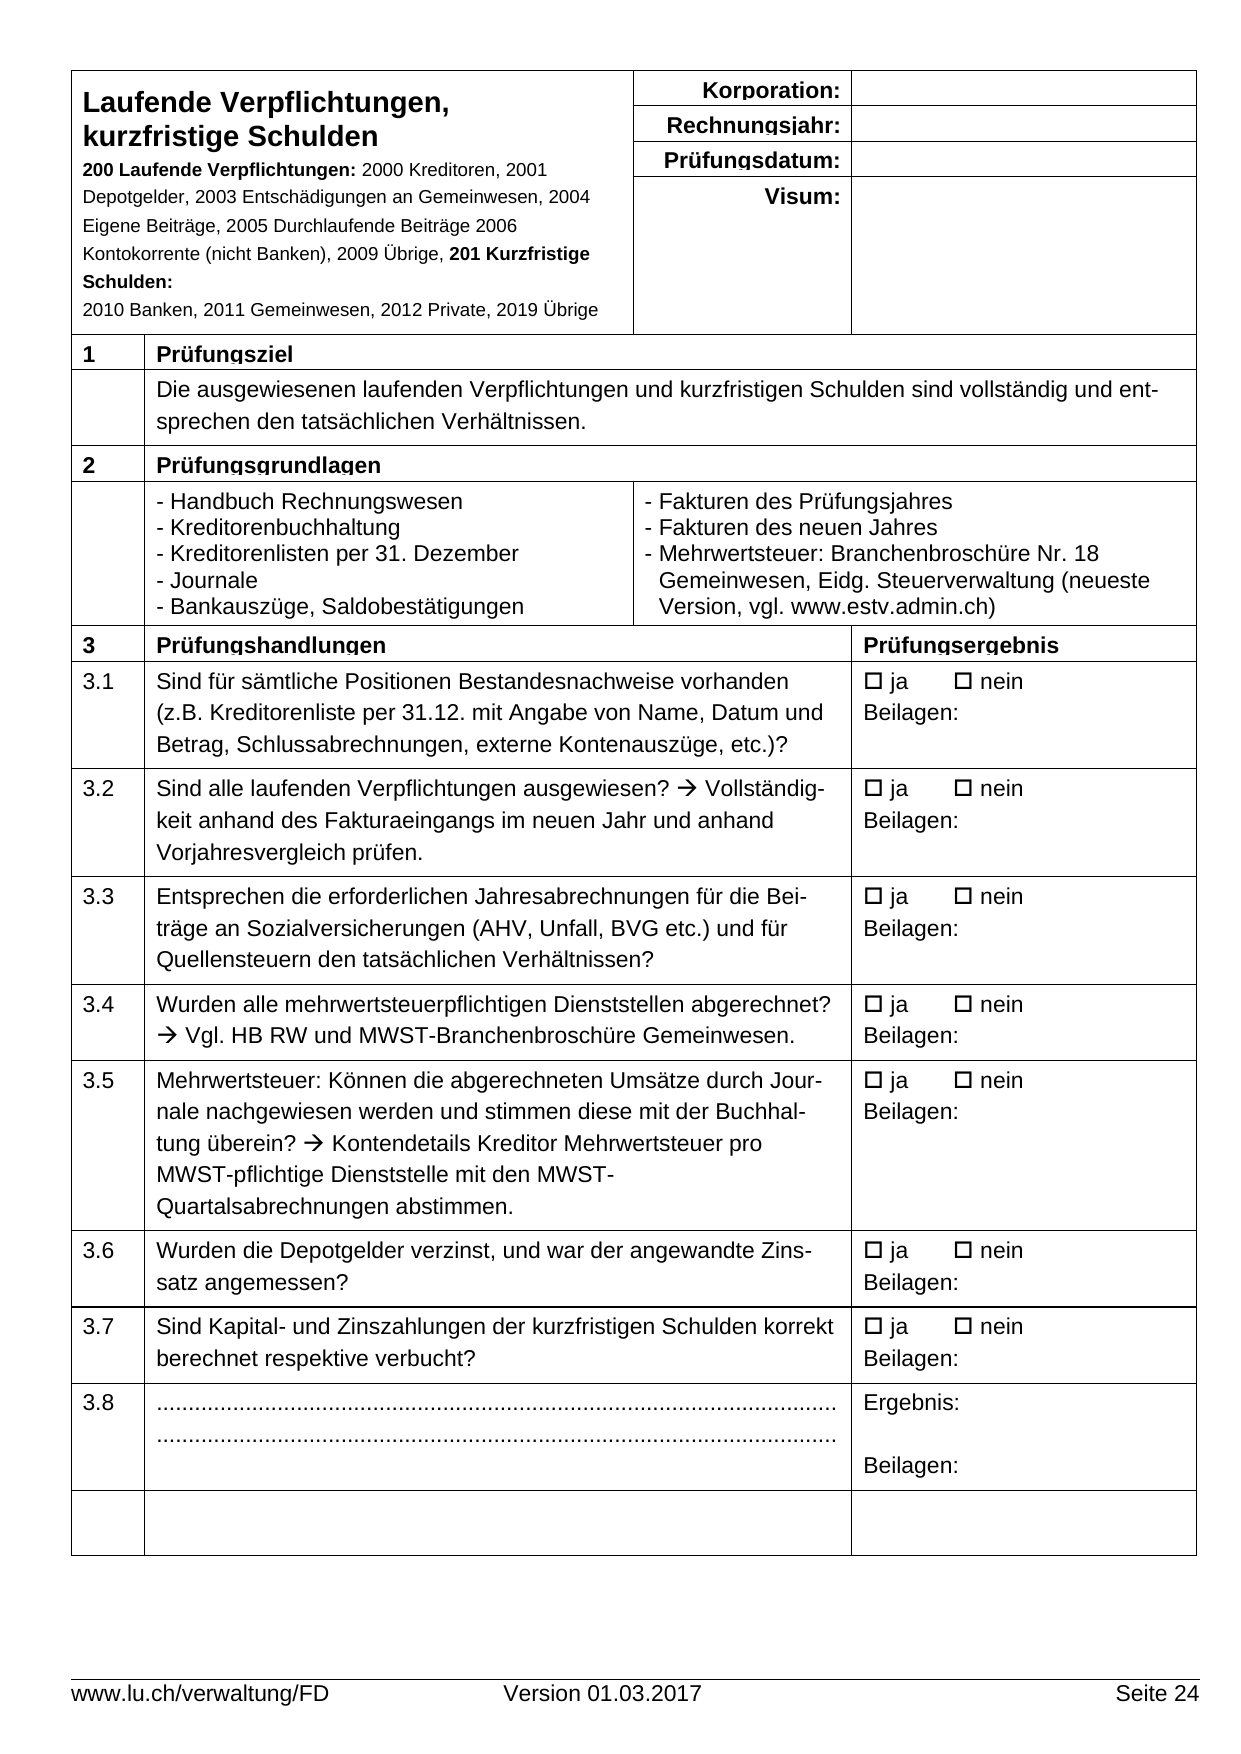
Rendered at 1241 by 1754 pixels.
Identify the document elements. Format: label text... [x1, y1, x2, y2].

table_cell Die ausgewiesenen laufenden Verpflichtungen und kurzfristigen Schulden sind vollständig und entsprechen den tatsächlichen Verhältnissen. [145, 370, 1196, 445]
table_cell ja nein Beilagen: [852, 1308, 1196, 1382]
table_cell 3.2 [72, 769, 144, 876]
table_cell Sind für sämtliche Positionen Bestandesnachweise vorhanden (z.B. Kreditorenliste per 31.12. mit Angabe von Name, Datum und Betrag, Schlussabrechnungen, externe Kontenauszüge, etc.)? [145, 662, 851, 768]
table_cell [145, 1491, 851, 1554]
table_cell ja nein Beilagen: [852, 1061, 1196, 1230]
table_cell [852, 142, 1196, 176]
table_cell Prüfungsergebnis [852, 626, 1196, 661]
table_cell Rechnungsjahr: [634, 106, 851, 141]
table_cell Sind Kapital- und Zinszahlungen der kurzfristigen Schulden korrekt berechnet respektive verbucht? [145, 1308, 851, 1382]
table_cell Prüfungsziel [145, 335, 1196, 369]
table_cell Prüfungsgrundlagen [145, 446, 1196, 481]
table_cell Handbuch Rechnungswesen Kreditorenbuchhaltung Kreditorenlisten per 31. Dezember Journale Bankauszüge, Saldobestätigungen [145, 482, 633, 625]
table_cell Sind alle laufenden Verpflichtungen ausgewiesen? Vollständigkeit anhand des Fakturaeingangs im neuen Jahr und anhand Vorjahresvergleich prüfen. [145, 769, 851, 876]
table_cell 3.3 [72, 877, 144, 983]
table_cell Prüfungshandlungen [145, 626, 851, 661]
table_cell ja nein Beilagen: [852, 877, 1196, 983]
table_header [852, 71, 1196, 105]
table_cell [852, 177, 1196, 334]
table_cell Wurden alle mehrwertsteuerpflichtigen Dienststellen abgerechnet? Vgl. HB RW und MWST-Branchenbroschüre Gemeinwesen. [145, 985, 851, 1059]
table_cell 3.4 [72, 985, 144, 1059]
table_cell ja nein Beilagen: [852, 769, 1196, 876]
table_cell Visum: [634, 177, 851, 334]
table_cell Prüfungsdatum: [634, 142, 851, 176]
table_cell [852, 1491, 1196, 1554]
table_header Korporation: [634, 71, 851, 105]
table_cell 3.7 [72, 1308, 144, 1382]
table_cell 3 [72, 626, 144, 661]
table_cell [852, 106, 1196, 141]
table_cell Wurden die Depotgelder verzinst, und war der angewandte Zinssatz angemessen? [145, 1231, 851, 1306]
table_cell Entsprechen die erforderlichen Jahresabrechnungen für die Beiträge an Sozialversicherungen (AHV, Unfall, BVG etc.) und für Quellensteuern den tatsächlichen Verhältnissen? [145, 877, 851, 983]
table_cell [72, 370, 144, 445]
table_cell ja nein Beilagen: [852, 985, 1196, 1059]
table_cell [72, 1491, 144, 1554]
table_header Laufende Verpflichtungen, kurzfristige Schulden 200 Laufende Verpflichtungen: 2000 Kreditoren, 2001 Depotgelder, 2003 Entschädigungen an Gemeinwesen, 2004 Eigene Beiträge, 2005 Durchlaufende Beiträge 2006 Kontokorrente (nicht Banken), 2009 Übrige, 201 Kurzfristige Schulden: 2010 Banken, 2011 Gemeinwesen, 2012 Private, 2019 Übrige [72, 71, 633, 334]
table_cell Ergebnis: Beilagen: [852, 1384, 1196, 1490]
table_cell 3.1 [72, 662, 144, 768]
table_cell 2 [72, 446, 144, 481]
table_cell [72, 482, 144, 625]
table_cell 3.5 [72, 1061, 144, 1230]
table_cell 3.6 [72, 1231, 144, 1306]
table_cell 1 [72, 335, 144, 369]
table_cell ja nein Beilagen: [852, 662, 1196, 768]
table_cell Mehrwertsteuer: Können die abgerechneten Umsätze durch Journale nachgewiesen werden und stimmen diese mit der Buchhaltung überein? Kontendetails Kreditor Mehrwertsteuer pro MWST-pflichtige Dienststelle mit den MWST-Quartalsabrechnungen abstimmen. [145, 1061, 851, 1230]
table_cell ja nein Beilagen: [852, 1231, 1196, 1306]
table_cell ........................................................................................................... ........................................................................................................... [145, 1384, 851, 1490]
table_cell Fakturen des Prüfungsjahres Fakturen des neuen Jahres Mehrwertsteuer: Branchenbroschüre Nr. 18 Gemeinwesen, Eidg. Steuerverwaltung (neueste Version, vgl. www.estv.admin.ch) [634, 482, 1196, 625]
table_cell 3.8 [72, 1384, 144, 1490]
